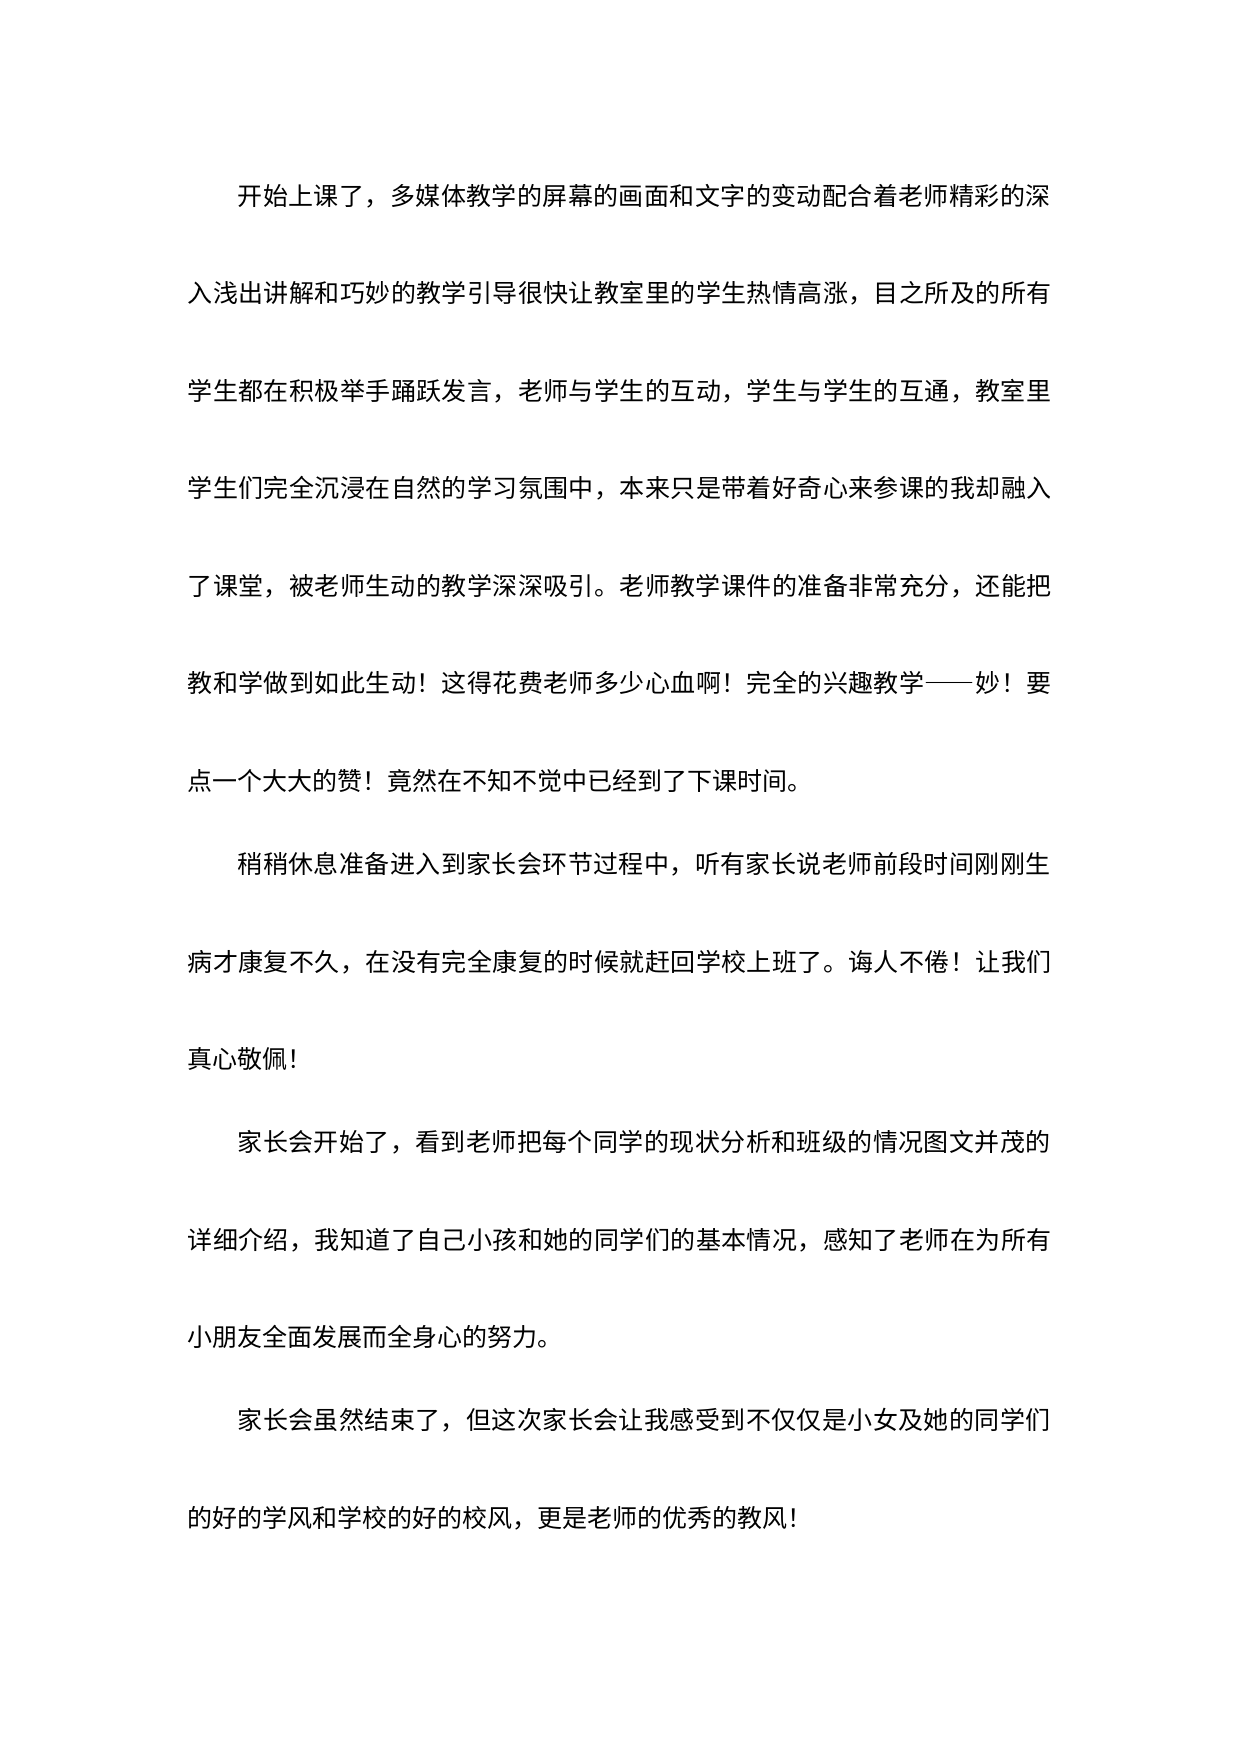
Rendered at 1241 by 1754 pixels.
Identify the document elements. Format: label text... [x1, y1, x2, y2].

text 稍稍休息准备进入到家长会环节过程中，听有家长说老师前段时间刚刚生病才康复不久，在没有完全康复的时候就赶回学校上班了。诲人不倦！让我们真心敬佩！ [187, 830, 1053, 1090]
text 开始上课了，多媒体教学的屏幕的画面和文字的变动配合着老师精彩的深入浅出讲解和巧妙的教学引导很快让教室里的学生热情高涨，目之所及的所有学生都在积极举手踊跃发言，老师与学生的互动，学生与学生的互通，教室里学生们完全沉浸在自然的学习氛围中，本来只是带着好奇心来参课的我却融入了课堂，被老师生动的教学深深吸引。老师教学课件的准备非常充分，还能把教和学做到如此生动！这得花费老师多少心血啊！完全的兴趣教学——妙！要点一个大大的赞！竟然在不知不觉中已经到了下课时间。 [187, 162, 1053, 812]
text 家长会虽然结束了，但这次家长会让我感受到不仅仅是小女及她的同学们的好的学风和学校的好的校风，更是老师的优秀的教风！ [187, 1386, 1053, 1549]
text 家长会开始了，看到老师把每个同学的现状分析和班级的情况图文并茂的详细介绍，我知道了自己小孩和她的同学们的基本情况，感知了老师在为所有小朋友全面发展而全身心的努力。 [187, 1108, 1053, 1368]
